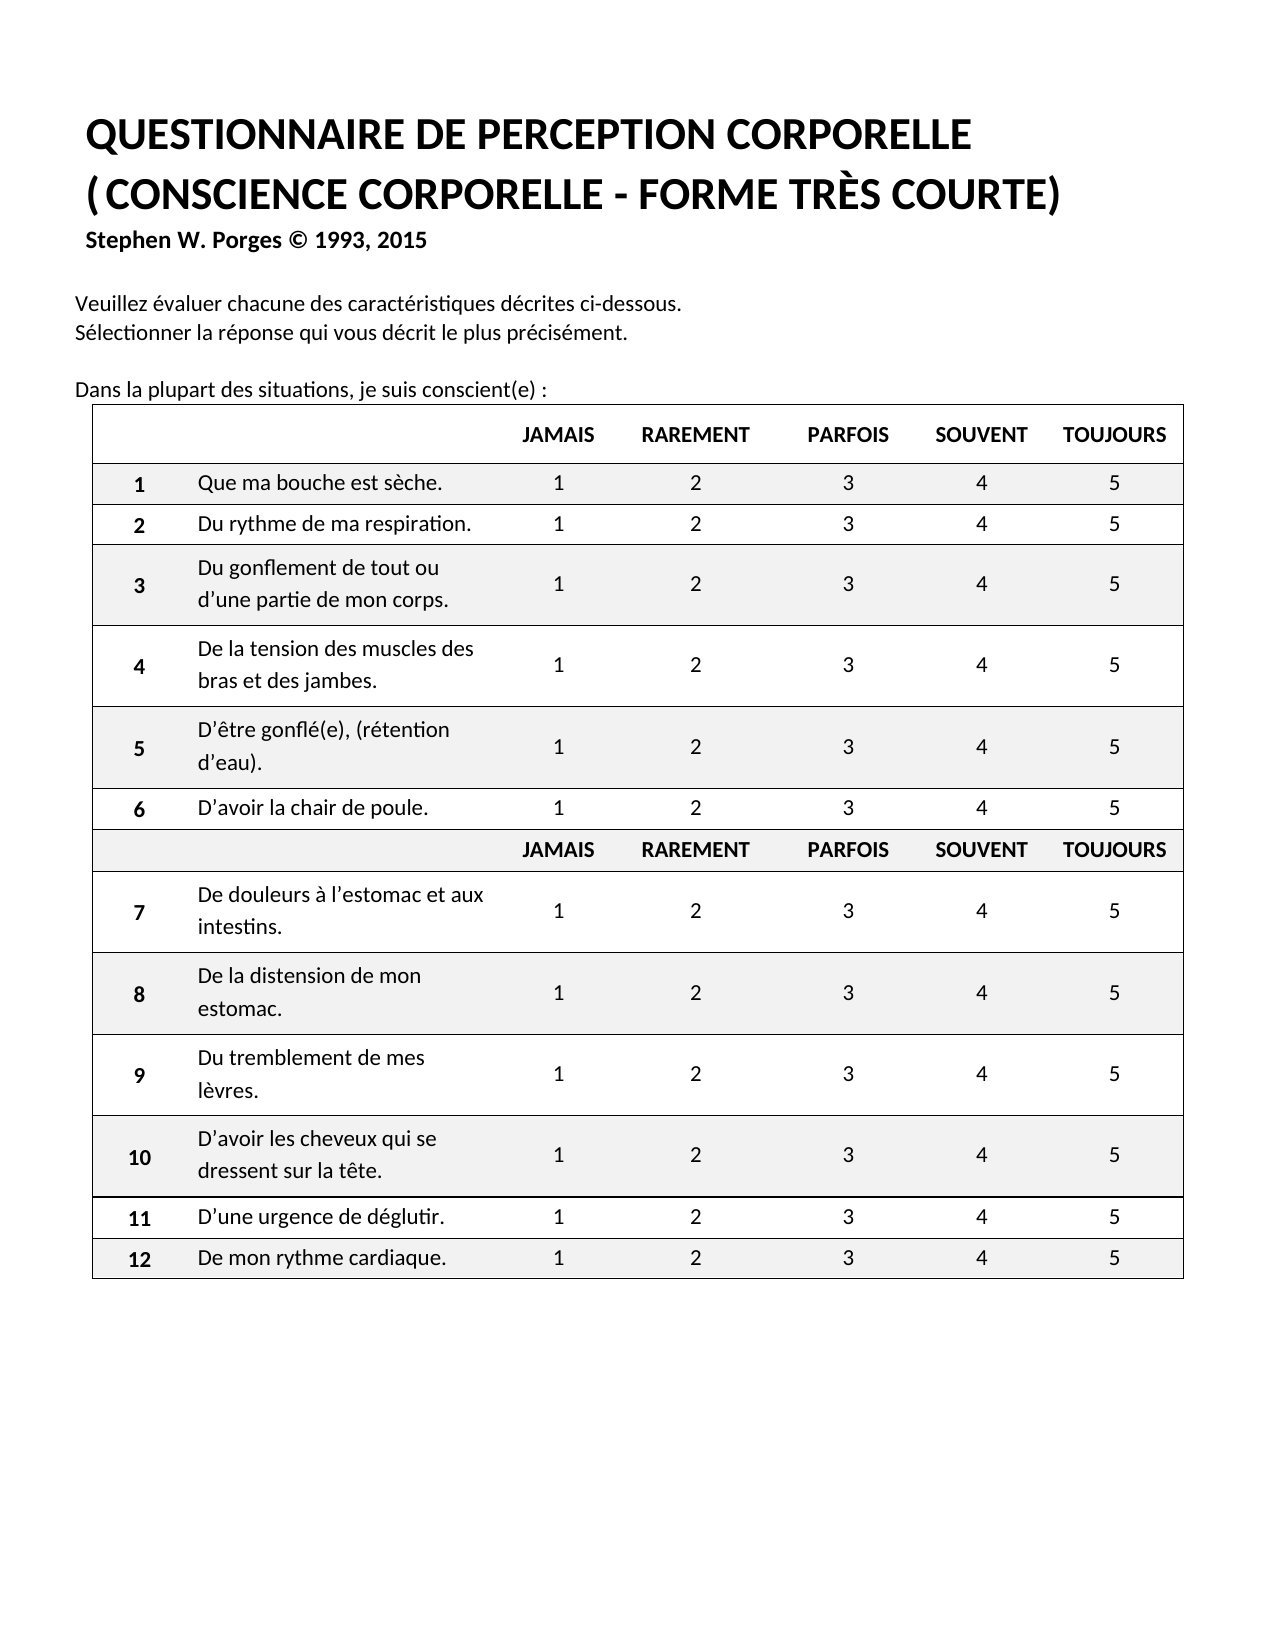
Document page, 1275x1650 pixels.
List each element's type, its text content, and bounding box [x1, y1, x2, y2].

table_cell 4 [917, 464, 1046, 504]
table_cell 2 [612, 1035, 779, 1115]
table_cell 5 [1046, 789, 1183, 829]
table_cell 5 [1046, 1116, 1183, 1196]
table_cell 4 [917, 1198, 1046, 1238]
table_cell 3 [779, 953, 917, 1034]
table_cell 2 [612, 626, 779, 706]
table_cell 12 [93, 1239, 186, 1277]
table_cell SOUVENT [917, 830, 1046, 871]
table_cell 4 [917, 872, 1046, 952]
table_cell 1 [505, 872, 612, 952]
table_cell De la distension de mon estomac. [186, 953, 505, 1034]
table_cell De mon rythme cardiaque. [186, 1239, 505, 1277]
table_cell 5 [1046, 872, 1183, 952]
table_cell PARFOIS [779, 830, 917, 871]
table_cell 1 [93, 464, 186, 504]
table_cell 5 [1046, 505, 1183, 543]
table_header souvent [917, 405, 1046, 462]
table_cell 1 [505, 707, 612, 788]
table_cell Que ma bouche est sèche. [186, 464, 505, 504]
table_cell [93, 830, 186, 871]
table_cell 3 [779, 1035, 917, 1115]
text Sélectionner la réponse qui vous décrit le plus précisément. [75, 318, 1050, 346]
table_cell 6 [93, 789, 186, 829]
table_cell D’avoir la chair de poule. [186, 789, 505, 829]
table_cell 11 [93, 1198, 186, 1238]
table_cell TOUJOURS [1046, 830, 1183, 871]
table_cell 5 [1046, 1198, 1183, 1238]
table_header JaMAIS [505, 405, 612, 462]
table_cell 4 [917, 626, 1046, 706]
table_cell 3 [93, 545, 186, 625]
table_cell 5 [1046, 545, 1183, 625]
table_cell 5 [1046, 1239, 1183, 1277]
table_cell 2 [612, 1239, 779, 1277]
table_cell 2 [612, 505, 779, 543]
table_cell 1 [505, 789, 612, 829]
table_cell 9 [93, 1035, 186, 1115]
table_header [186, 405, 505, 462]
table_cell 5 [1046, 953, 1183, 1034]
table_cell 1 [505, 1198, 612, 1238]
table_cell De la tension des muscles des bras et des jambes. [186, 626, 505, 706]
table_cell 4 [917, 505, 1046, 543]
table_cell 1 [505, 626, 612, 706]
table_cell 2 [612, 1116, 779, 1196]
text Stephen W. Porges © 1993, 2015 [85, 224, 1200, 255]
table_cell 1 [505, 545, 612, 625]
table_cell Du tremblement de mes lèvres. [186, 1035, 505, 1115]
text Dans la plupart des situations, je suis conscient(e) : [75, 375, 1050, 403]
table_cell 2 [612, 872, 779, 952]
table_cell 1 [505, 953, 612, 1034]
table_cell 1 [505, 1035, 612, 1115]
table_cell 3 [779, 707, 917, 788]
table_cell 1 [505, 464, 612, 504]
table_cell 2 [612, 707, 779, 788]
table_cell 4 [917, 545, 1046, 625]
table_header rarement [612, 405, 779, 462]
table_cell 5 [1046, 707, 1183, 788]
table_header [93, 405, 186, 462]
table_cell D’une urgence de déglutir. [186, 1198, 505, 1238]
table_cell JAMAIS [505, 830, 612, 871]
table_cell RAREMENT [612, 830, 779, 871]
table_cell 5 [1046, 1035, 1183, 1115]
table_cell D’être gonflé(e), (rétention d’eau). [186, 707, 505, 788]
text QUESTIONNAIRE DE PERCEPTION CORPORELLE [85, 105, 1200, 161]
table_cell 2 [612, 1198, 779, 1238]
table_cell 2 [93, 505, 186, 543]
table_header parfois [779, 405, 917, 462]
table_cell 5 [1046, 464, 1183, 504]
text ( CONSCIENCE CORPORELLE - FORME TRÈS COURTE) [85, 165, 1200, 221]
table_cell 3 [779, 464, 917, 504]
table_cell 3 [779, 1116, 917, 1196]
table_cell 10 [93, 1116, 186, 1196]
table_header toujours [1046, 405, 1183, 462]
text Veuillez évaluer chacune des caractéristiques décrites ci-dessous. [75, 289, 1050, 317]
table_cell 3 [779, 789, 917, 829]
table_cell 3 [779, 1198, 917, 1238]
table_cell 3 [779, 1239, 917, 1277]
table_cell 4 [917, 789, 1046, 829]
table_cell 3 [779, 626, 917, 706]
table_cell 1 [505, 1239, 612, 1277]
table_cell 3 [779, 505, 917, 543]
table_cell 4 [917, 707, 1046, 788]
table_cell 1 [505, 1116, 612, 1196]
table_cell 4 [917, 1035, 1046, 1115]
table_cell 2 [612, 953, 779, 1034]
table_cell 2 [612, 464, 779, 504]
table_cell 4 [917, 953, 1046, 1034]
table_cell 3 [779, 545, 917, 625]
table_cell D’avoir les cheveux qui se dressent sur la tête. [186, 1116, 505, 1196]
table_cell 8 [93, 953, 186, 1034]
table_cell Du gonflement de tout ou d’une partie de mon corps. [186, 545, 505, 625]
table_cell 7 [93, 872, 186, 952]
table_cell 2 [612, 545, 779, 625]
table_cell Du rythme de ma respiration. [186, 505, 505, 543]
table_cell 5 [93, 707, 186, 788]
table_cell 4 [93, 626, 186, 706]
table_cell 4 [917, 1116, 1046, 1196]
table_cell 1 [505, 505, 612, 543]
table_cell 5 [1046, 626, 1183, 706]
table_cell 3 [779, 872, 917, 952]
table_cell De douleurs à l’estomac et aux intestins. [186, 872, 505, 952]
table_cell [186, 830, 505, 871]
table_cell 2 [612, 789, 779, 829]
table_cell 4 [917, 1239, 1046, 1277]
